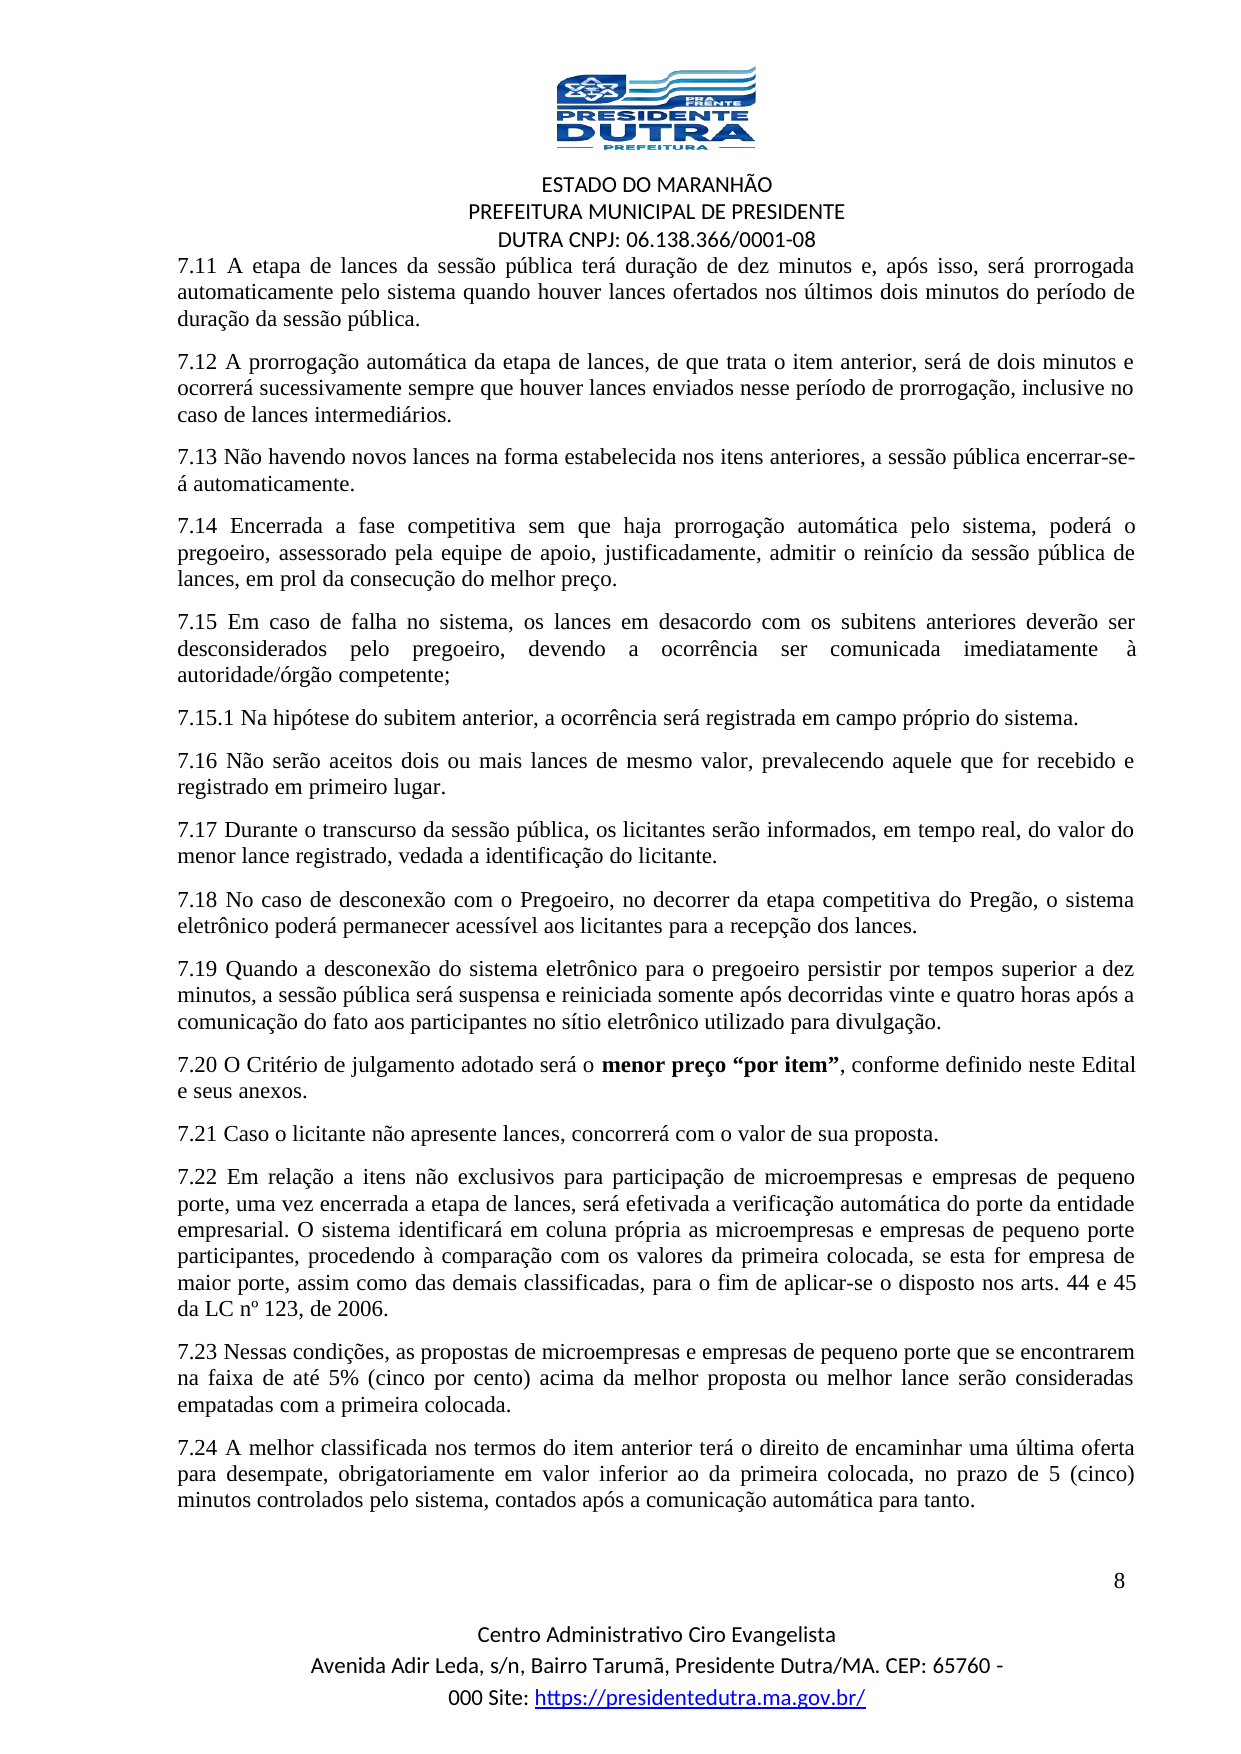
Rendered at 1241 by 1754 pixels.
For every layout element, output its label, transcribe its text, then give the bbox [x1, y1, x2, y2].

list O Critério de julgamento adotado será o menor preço “por item”, conforme definido neste Edital e seus anexos. [177, 1051, 1137, 1104]
list Nessas condições, as propostas de microempresas e empresas de pequeno porte que se encontrarem na faixa de até 5% (cinco por cento) acima da melhor proposta ou melhor lance serão consideradas empatadas com a primeira colocada. [177, 1338, 1136, 1417]
list Caso o licitante não apresente lances, concorrerá com o valor de sua proposta. [177, 1120, 1201, 1146]
list Não havendo novos lances na forma estabelecida nos itens anteriores, a sessão pública encerrar-se- á automaticamente. [177, 443, 1137, 496]
list Quando a desconexão do sistema eletrônico para o pregoeiro persistir por tempos superior a dez minutos, a sessão pública será suspensa e reiniciada somente após decorridas vinte e quatro horas após a comunicação do fato aos participantes no sítio eletrônico utilizado para divulgação. [177, 955, 1136, 1034]
list A etapa de lances da sessão pública terá duração de dez minutos e, após isso, será prorrogada automaticamente pelo sistema quando houver lances ofertados nos últimos dois minutos do período de duração da sessão pública. [177, 252, 1136, 331]
list Na hipótese do subitem anterior, a ocorrência será registrada em campo próprio do sistema. [177, 704, 1201, 730]
list Encerrada a fase competitiva sem que haja prorrogação automática pelo sistema, poderá o pregoeiro, assessorado pela equipe de apoio, justificadamente, admitir o reinício da sessão pública de lances, em prol da consecução do melhor preço. [177, 512, 1137, 591]
list A melhor classificada nos termos do item anterior terá o direito de encaminhar uma última oferta para desempate, obrigatoriamente em valor inferior ao da primeira colocada, no prazo de 5 (cinco) minutos controlados pelo sistema, contados após a comunicação automática para tanto. [177, 1434, 1137, 1513]
list Em relação a itens não exclusivos para participação de microempresas e empresas de pequeno porte, uma vez encerrada a etapa de lances, será efetivada a verificação automática do porte da entidade empresarial. O sistema identificará em coluna própria as microempresas e empresas de pequeno porte participantes, procedendo à comparação com os valores da primeira colocada, se esta for empresa de maior porte, assim como das demais classificadas, para o fim de aplicar-se o disposto nos arts. 44 e 45 da LC nº 123, de 2006. [177, 1163, 1137, 1322]
list Durante o transcurso da sessão pública, os licitantes serão informados, em tempo real, do valor do menor lance registrado, vedada a identificação do licitante. [177, 816, 1136, 869]
list No caso de desconexão com o Pregoeiro, no decorrer da etapa competitiva do Pregão, o sistema eletrônico poderá permanecer acessível aos licitantes para a recepção dos lances. [177, 886, 1136, 938]
picture [556, 65, 756, 150]
list A prorrogação automática da etapa de lances, de que trata o item anterior, será de dois minutos e ocorrerá sucessivamente sempre que houver lances enviados nesse período de prorrogação, inclusive no caso de lances intermediários. [177, 348, 1135, 427]
list Não serão aceitos dois ou mais lances de mesmo valor, prevalecendo aquele que for recebido e registrado em primeiro lugar. [177, 747, 1136, 800]
list Em caso de falha no sistema, os lances em desacordo com os subitens anteriores deverão ser desconsiderados pelo pregoeiro, devendo a ocorrência ser comunicada imediatamente à autoridade/órgão competente; [177, 608, 1137, 687]
